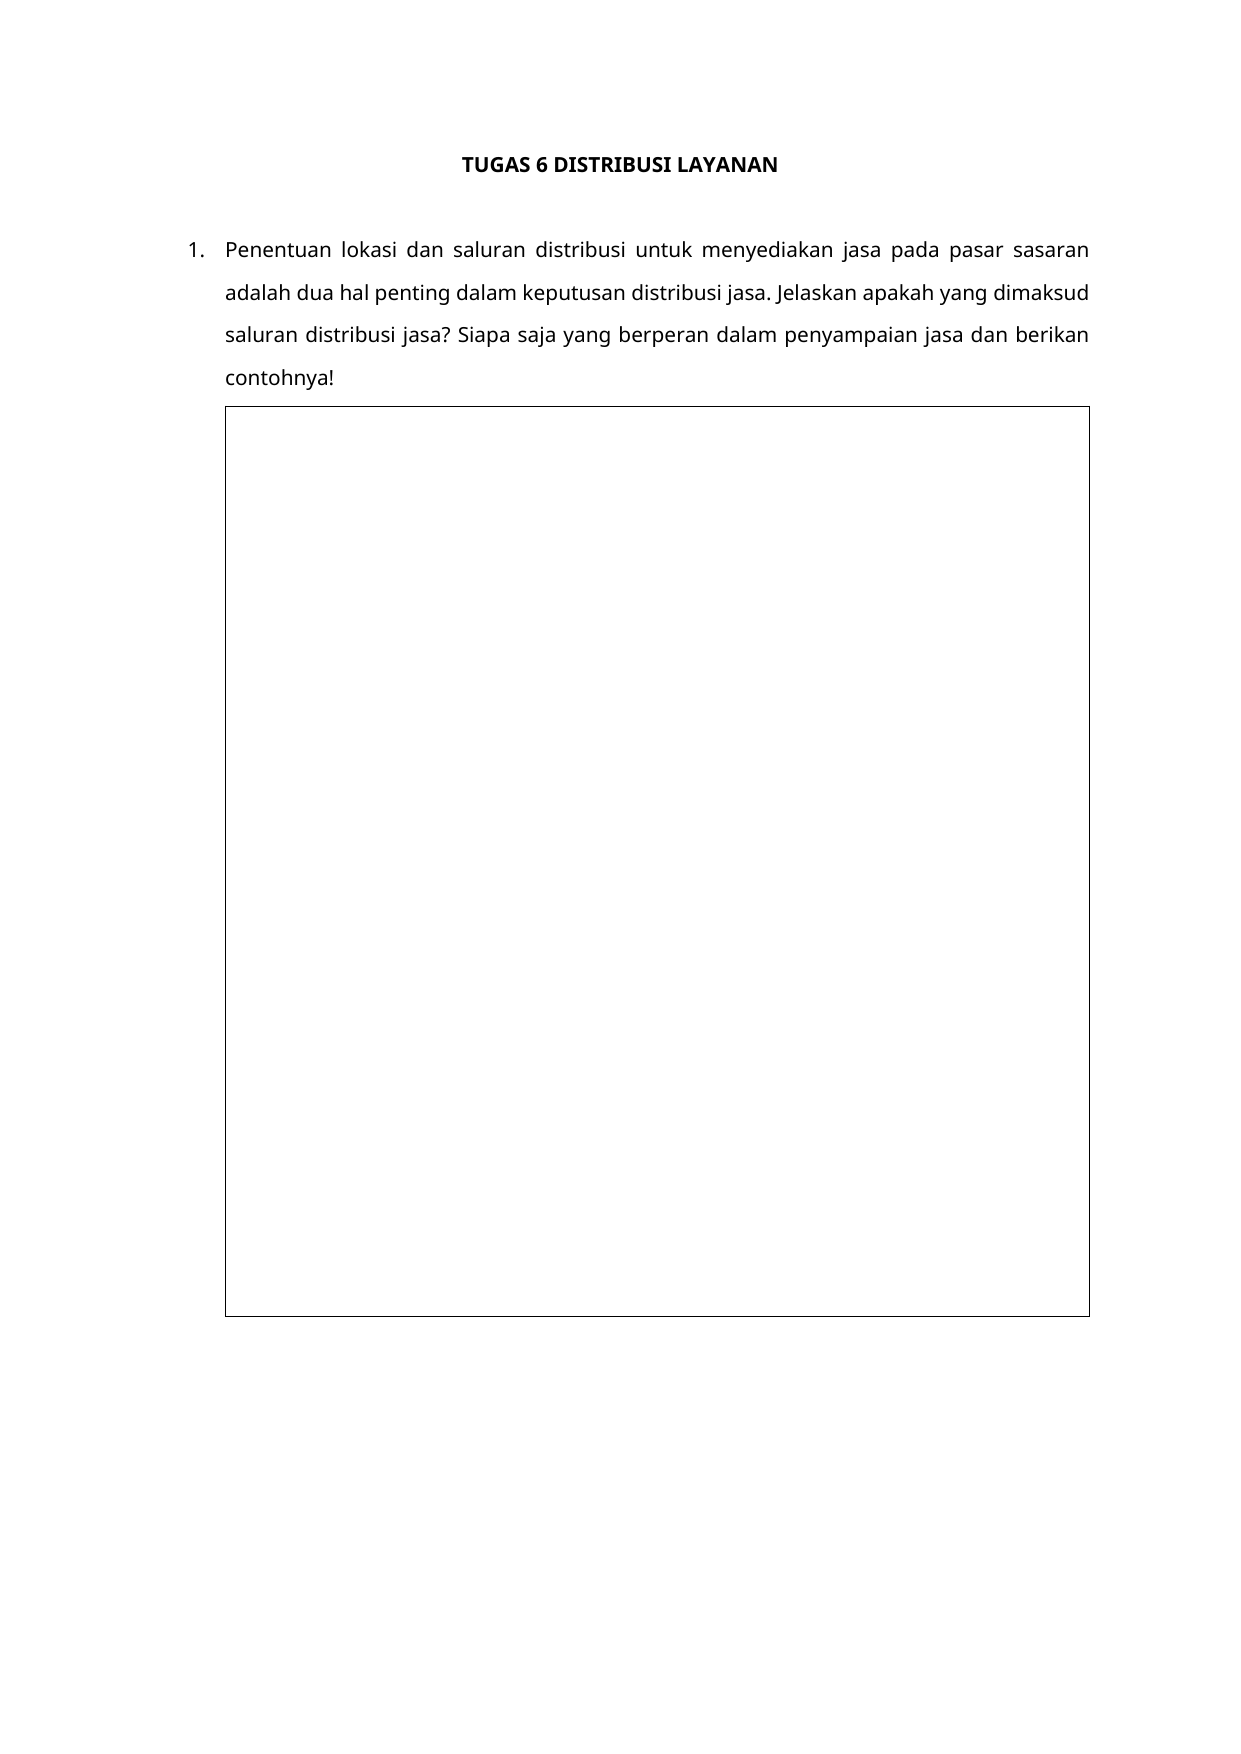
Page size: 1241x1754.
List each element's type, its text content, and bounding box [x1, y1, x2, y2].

table_header [226, 407, 1089, 1316]
list Penentuan lokasi dan saluran distribusi untuk menyediakan jasa pada pasar sasaran adalah dua hal penting dalam keputusan distribusi jasa. Jelaskan apakah yang dimaksud saluran distribusi jasa? Siapa saja yang berperan dalam penyampaian jasa dan berikan contohnya! [187, 235, 1090, 391]
text TUGAS 6 DISTRIBUSI LAYANAN [150, 150, 1090, 178]
